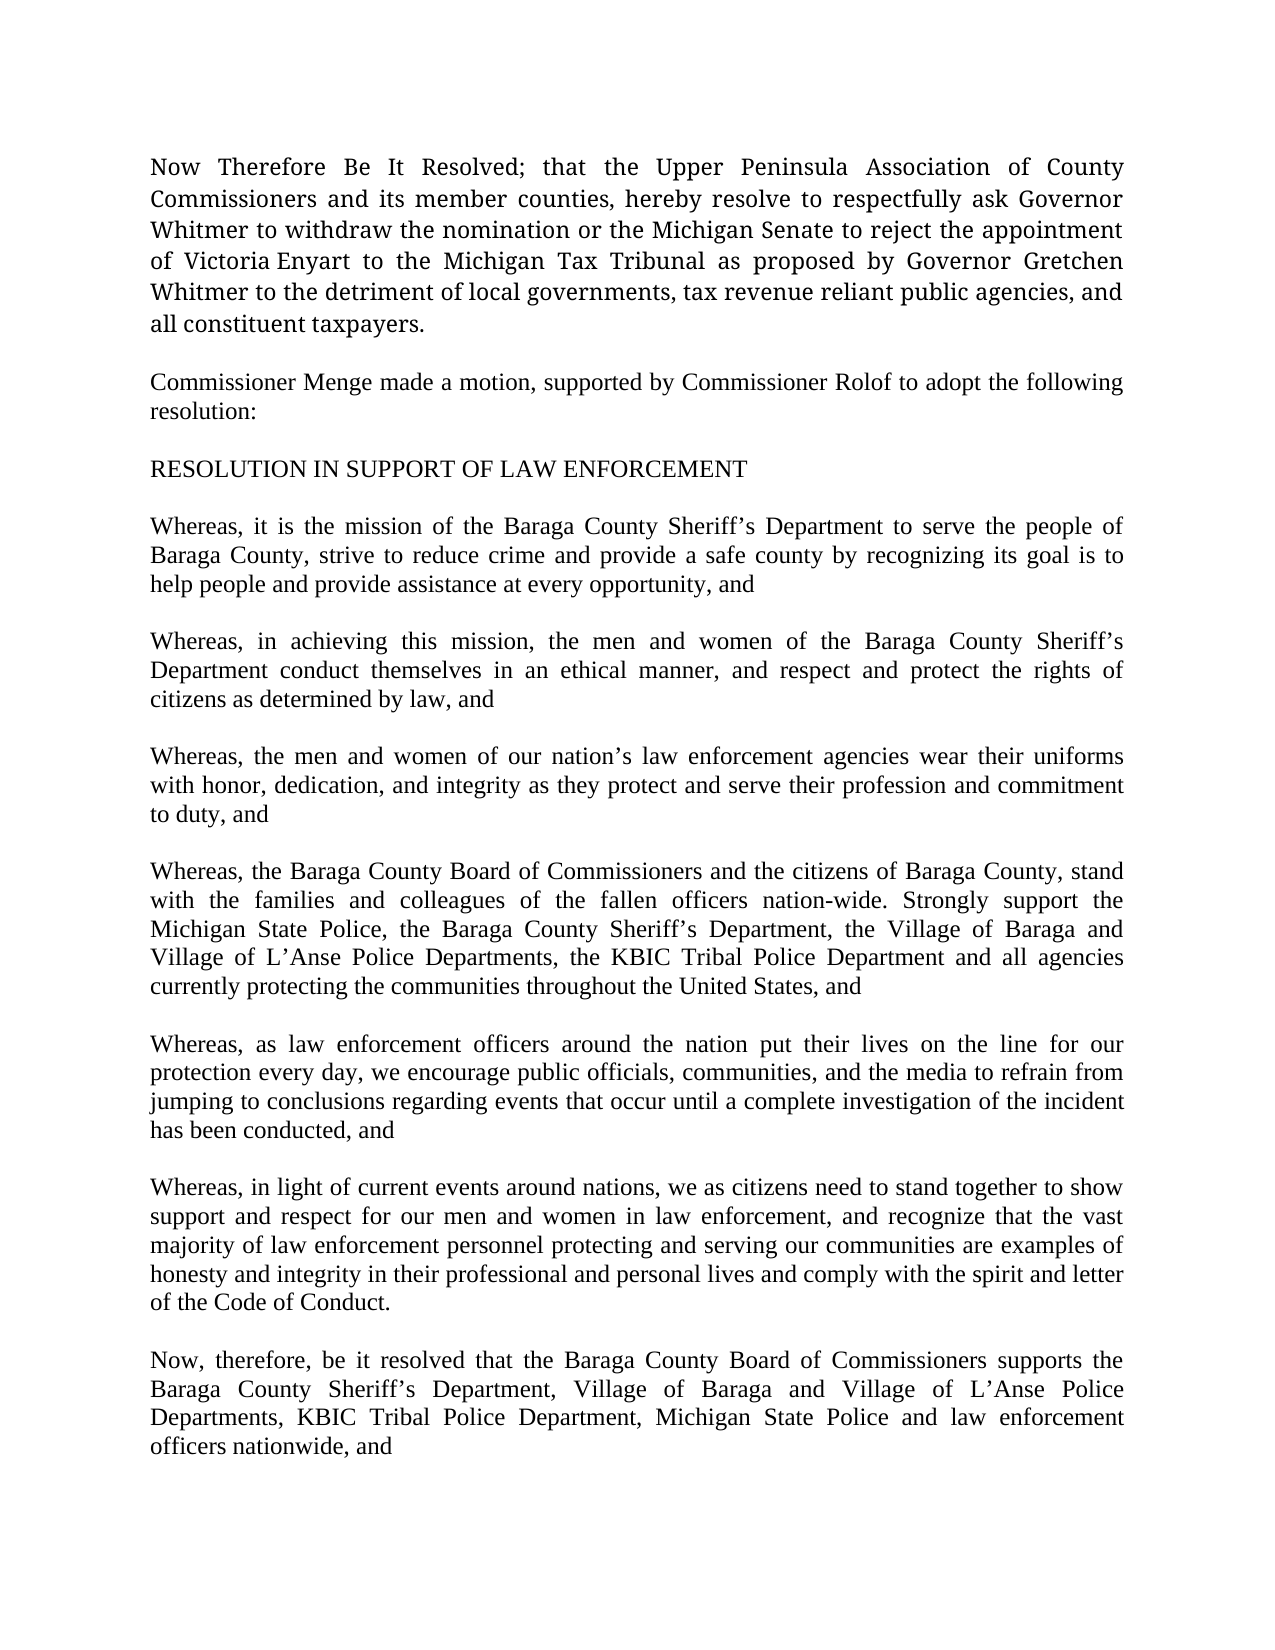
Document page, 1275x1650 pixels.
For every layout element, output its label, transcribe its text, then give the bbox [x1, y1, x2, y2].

text RESOLUTION IN SUPPORT OF LAW ENFORCEMENT [150, 454, 1125, 482]
text Whereas, as law enforcement officers around the nation put their lives on the line for our protection every day, we encourage public officials, communities, and the media to refrain from jumping to conclusions regarding events that occur until a complete investigation of the incident has been conducted, and [150, 1029, 1125, 1144]
text Now Therefore Be It Resolved; that the Upper Peninsula Association of County Commissioners and its member counties, hereby resolve to respectfully ask Governor Whitmer to withdraw the nomination or the Michigan Senate to reject the appointment of Victoria Enyart to the Michigan Tax Tribunal as proposed by Governor Gretchen Whitmer to the detriment of local governments, tax revenue reliant public agencies, and all constituent taxpayers. [150, 151, 1125, 339]
text Whereas, the men and women of our nation’s law enforcement agencies wear their uniforms with honor, dedication, and integrity as they protect and serve their profession and commitment to duty, and [150, 741, 1125, 827]
text Now, therefore, be it resolved that the Baraga County Board of Commissioners supports the Baraga County Sheriff’s Department, Village of Baraga and Village of L’Anse Police Departments, KBIC Tribal Police Department, Michigan State Police and law enforcement officers nationwide, and [150, 1345, 1125, 1460]
text Whereas, the Baraga County Board of Commissioners and the citizens of Baraga County, stand with the families and colleagues of the fallen officers nation-wide. Strongly support the Michigan State Police, the Baraga County Sheriff’s Department, the Village of Baraga and Village of L’Anse Police Departments, the KBIC Tribal Police Department and all agencies currently protecting the communities throughout the United States, and [150, 856, 1125, 1000]
text Whereas, it is the mission of the Baraga County Sheriff’s Department to serve the people of Baraga County, strive to reduce crime and provide a safe county by recognizing its goal is to help people and provide assistance at every opportunity, and [150, 511, 1125, 597]
text Whereas, in light of current events around nations, we as citizens need to stand together to show support and respect for our men and women in law enforcement, and recognize that the vast majority of law enforcement personnel protecting and serving our communities are examples of honesty and integrity in their professional and personal lives and comply with the spirit and letter of the Code of Conduct. [150, 1172, 1125, 1316]
text Commissioner Menge made a motion, supported by Commissioner Rolof to adopt the following resolution: [150, 367, 1125, 425]
text Whereas, in achieving this mission, the men and women of the Baraga County Sheriff’s Department conduct themselves in an ethical manner, and respect and protect the rights of citizens as determined by law, and [150, 626, 1125, 712]
